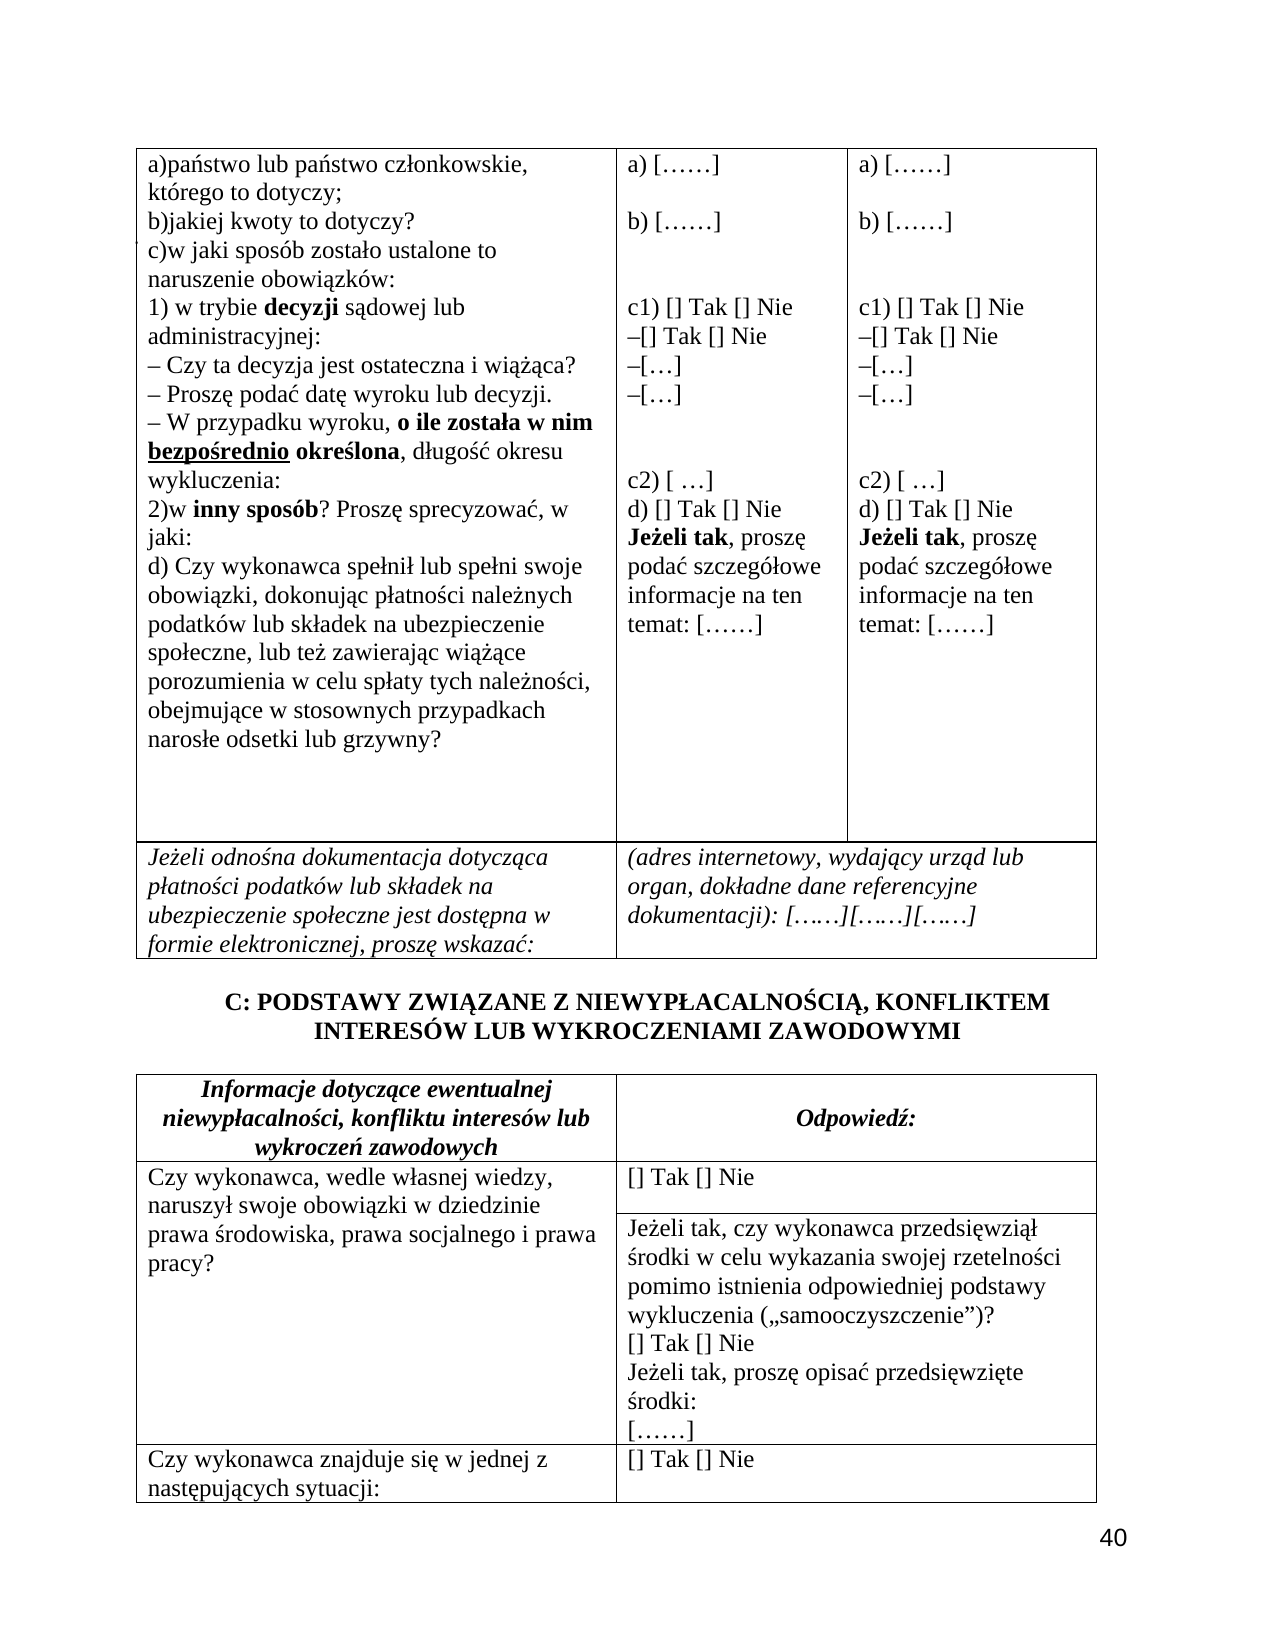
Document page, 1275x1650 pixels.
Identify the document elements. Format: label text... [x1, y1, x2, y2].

table_cell [] Tak [] Nie [617, 1162, 1096, 1212]
table_cell Jeżeli nie, proszę wskazać: a)państwo lub państwo członkowskie, którego to dotyczy; b)jakiej kwoty to dotyczy? c)w jaki sposób zostało ustalone to naruszenie obowiązków: 1) w trybie decyzji sądowej lub administracyjnej: – Czy ta decyzja jest ostateczna i wiążąca? – Proszę podać datę wyroku lub decyzji. – W przypadku wyroku, o ile została w nim bezpośrednio określona, długość okresu wykluczenia: 2)w inny sposób? Proszę sprecyzować, w jaki: d) Czy wykonawca spełnił lub spełni swoje obowiązki, dokonując płatności należnych podatków lub składek na ubezpieczenie społeczne, lub też zawierając wiążące porozumienia w celu spłaty tych należności, obejmujące w stosownych przypadkach narosłe odsetki lub grzywny? [137, 149, 616, 841]
table_cell a) [……] b) [……] c1) [] Tak [] Nie –[] Tak [] Nie –[…] –[…] c2) [ …] d) [] Tak [] Nie Jeżeli tak, proszę podać szczegółowe informacje na ten temat: [……] [848, 149, 1096, 841]
table_cell Czy wykonawca, wedle własnej wiedzy, naruszył swoje obowiązki w dziedzinie prawa środowiska, prawa socjalnego i prawa pracy? [137, 1162, 616, 1443]
text C: PODSTAWY ZWIĄZANE Z NIEWYPŁACALNOŚCIĄ, KONFLIKTEM INTERESÓW LUB WYKROCZENIAMI ZAWODOWYMI [148, 987, 1127, 1045]
table_cell (adres internetowy, wydający urząd lub organ, dokładne dane referencyjne dokumentacji): [……][……][……] [617, 843, 1096, 957]
table_cell Jeżeli tak, czy wykonawca przedsięwziął środki w celu wykazania swojej rzetelności pomimo istnienia odpowiedniej podstawy wykluczenia („samooczyszczenie”)? [] Tak [] Nie Jeżeli tak, proszę opisać przedsięwzięte środki: [……] [617, 1214, 1096, 1443]
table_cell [137, 1445, 616, 1502]
table_header Odpowiedź: [617, 1075, 1096, 1161]
table_cell Jeżeli odnośna dokumentacja dotycząca płatności podatków lub składek na ubezpieczenie społeczne jest dostępna w formie elektronicznej, proszę wskazać: [137, 843, 616, 957]
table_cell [617, 1445, 1096, 1502]
table_cell a) [……] b) [……] c1) [] Tak [] Nie –[] Tak [] Nie –[…] –[…] c2) [ …] d) [] Tak [] Nie Jeżeli tak, proszę podać szczegółowe informacje na ten temat: [……] [617, 149, 847, 841]
table_header Informacje dotyczące ewentualnej niewypłacalności, konfliktu interesów lub wykroczeń zawodowych [137, 1075, 616, 1161]
